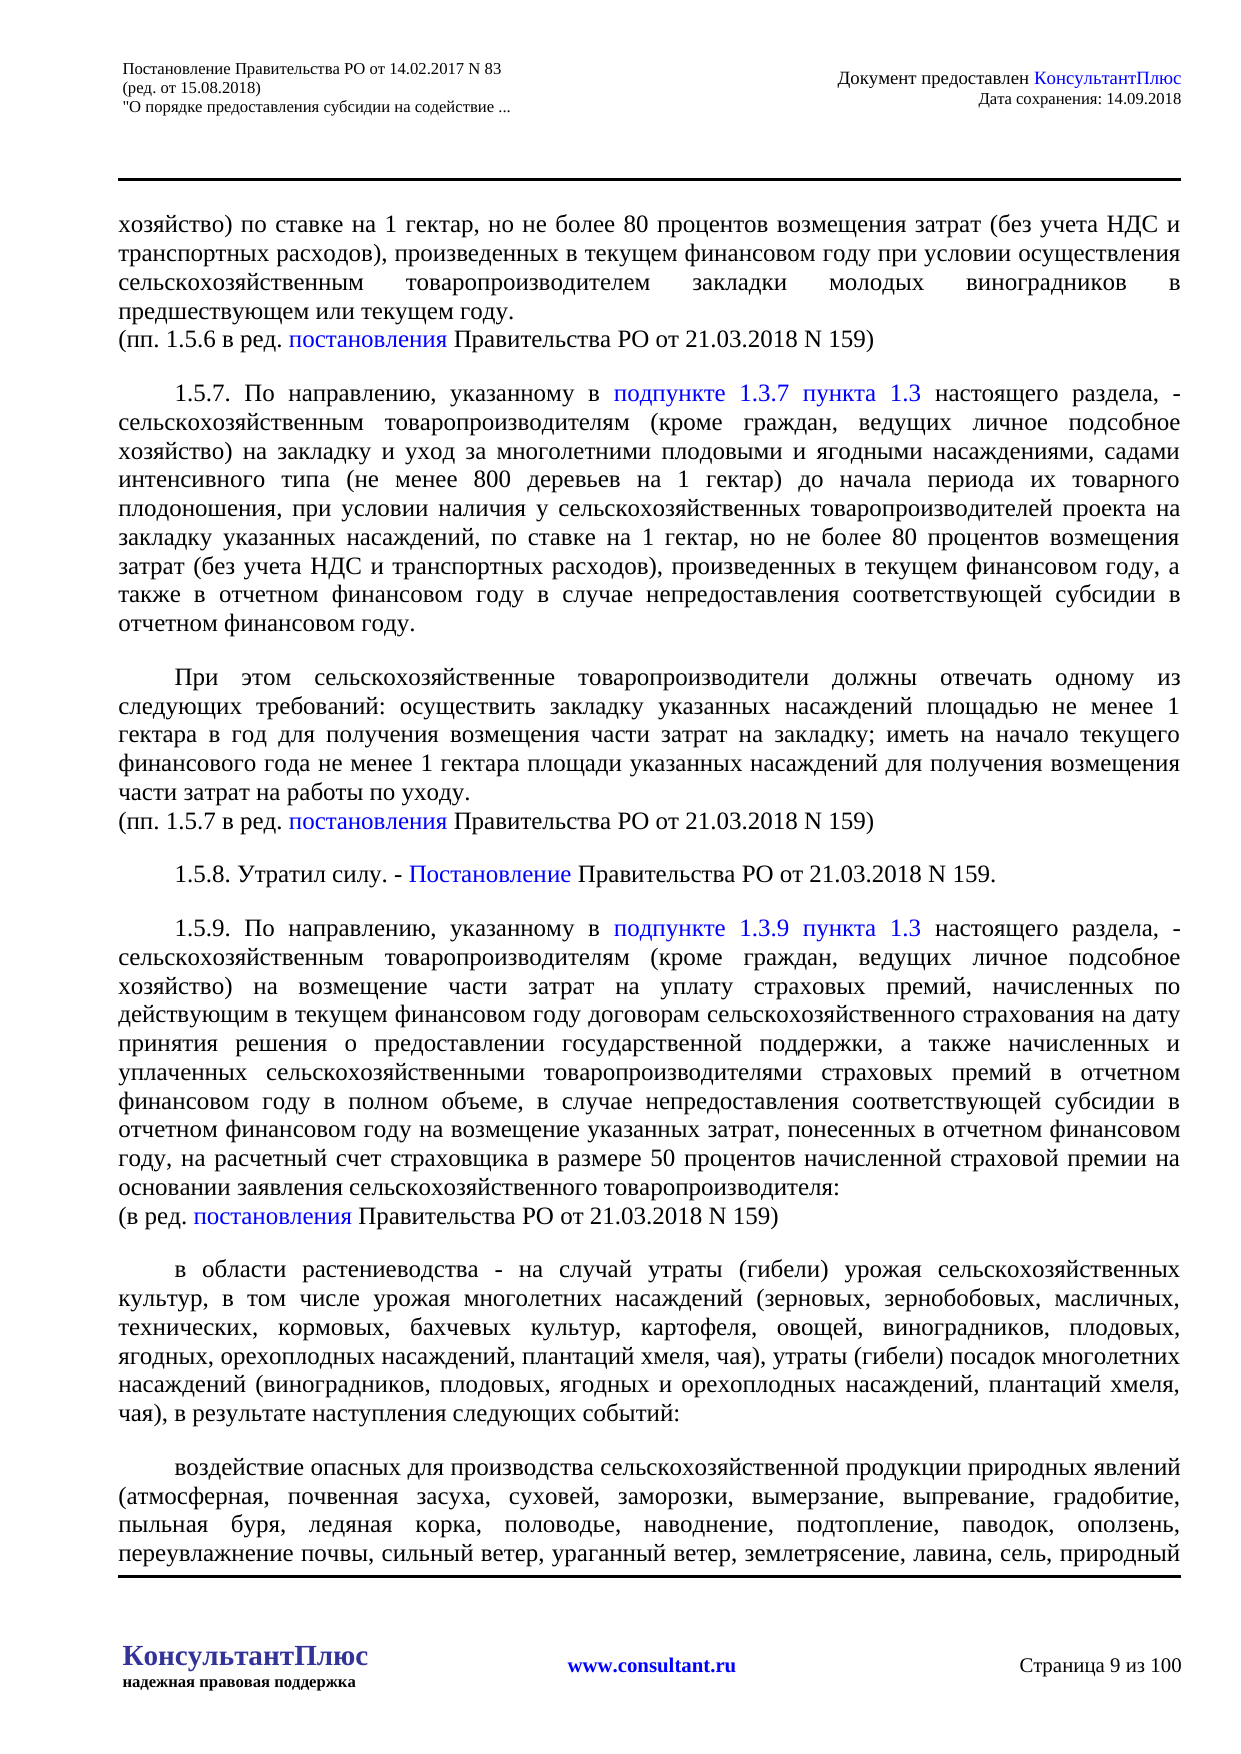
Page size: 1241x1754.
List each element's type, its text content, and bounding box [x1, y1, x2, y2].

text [118, 209, 1181, 324]
text 1.5.9. По направлению, указанному в подпункте 1.3.9 пункта 1.3 настоящего раздела, - сельскохозяйственным товаропроизводителям (кроме граждан, ведущих личное подсобное хозяйство) на возмещение части затрат на уплату страховых премий, начисленных по действующим в текущем финансовом году договорам сельскохозяйственного страхования на дату принятия решения о предоставлении государственной поддержки, а также начисленных и уплаченных сельскохозяйственными товаропроизводителями страховых премий в отчетном финансовом году в полном объеме, в случае непредоставления соответствующей субсидии в отчетном финансовом году на возмещение указанных затрат, понесенных в отчетном финансовом году, на расчетный счет страховщика в размере 50 процентов начисленной страховой премии на основании заявления сельскохозяйственного товаропроизводителя: [118, 913, 1181, 1201]
text 1.5.8. Утратил силу. - Постановление Правительства РО от 21.03.2018 N 159. [118, 859, 1181, 888]
text (в ред. постановления Правительства РО от 21.03.2018 N 159) [118, 1201, 1181, 1229]
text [118, 1452, 1181, 1567]
text 1.5.7. По направлению, указанному в подпункте 1.3.7 пункта 1.3 настоящего раздела, - сельскохозяйственным товаропроизводителям (кроме граждан, ведущих личное подсобное хозяйство) на закладку и уход за многолетними плодовыми и ягодными насаждениями, садами интенсивного типа (не менее 800 деревьев на 1 гектар) до начала периода их товарного плодоношения, при условии наличия у сельскохозяйственных товаропроизводителей проекта на закладку указанных насаждений, по ставке на 1 гектар, но не более 80 процентов возмещения затрат (без учета НДС и транспортных расходов), произведенных в текущем финансовом году, а также в отчетном финансовом году в случае непредоставления соответствующей субсидии в отчетном финансовом году. [118, 378, 1181, 637]
text в области растениеводства - на случай утраты (гибели) урожая сельскохозяйственных культур, в том числе урожая многолетних насаждений (зерновых, зернобобовых, масличных, технических, кормовых, бахчевых культур, картофеля, овощей, виноградников, плодовых, ягодных, орехоплодных насаждений, плантаций хмеля, чая), утраты (гибели) посадок многолетних насаждений (виноградников, плодовых, ягодных и орехоплодных насаждений, плантаций хмеля, чая), в результате наступления следующих событий: [118, 1254, 1181, 1427]
text (пп. 1.5.7 в ред. постановления Правительства РО от 21.03.2018 N 159) [118, 806, 1181, 834]
text При этом сельскохозяйственные товаропроизводители должны отвечать одному из следующих требований: осуществить закладку указанных насаждений площадью не менее 1 гектара в год для получения возмещения части затрат на закладку; иметь на начало текущего финансового года не менее 1 гектара площади указанных насаждений для получения возмещения части затрат на работы по уходу. [118, 662, 1181, 806]
text (пп. 1.5.6 в ред. постановления Правительства РО от 21.03.2018 N 159) [118, 324, 1181, 353]
